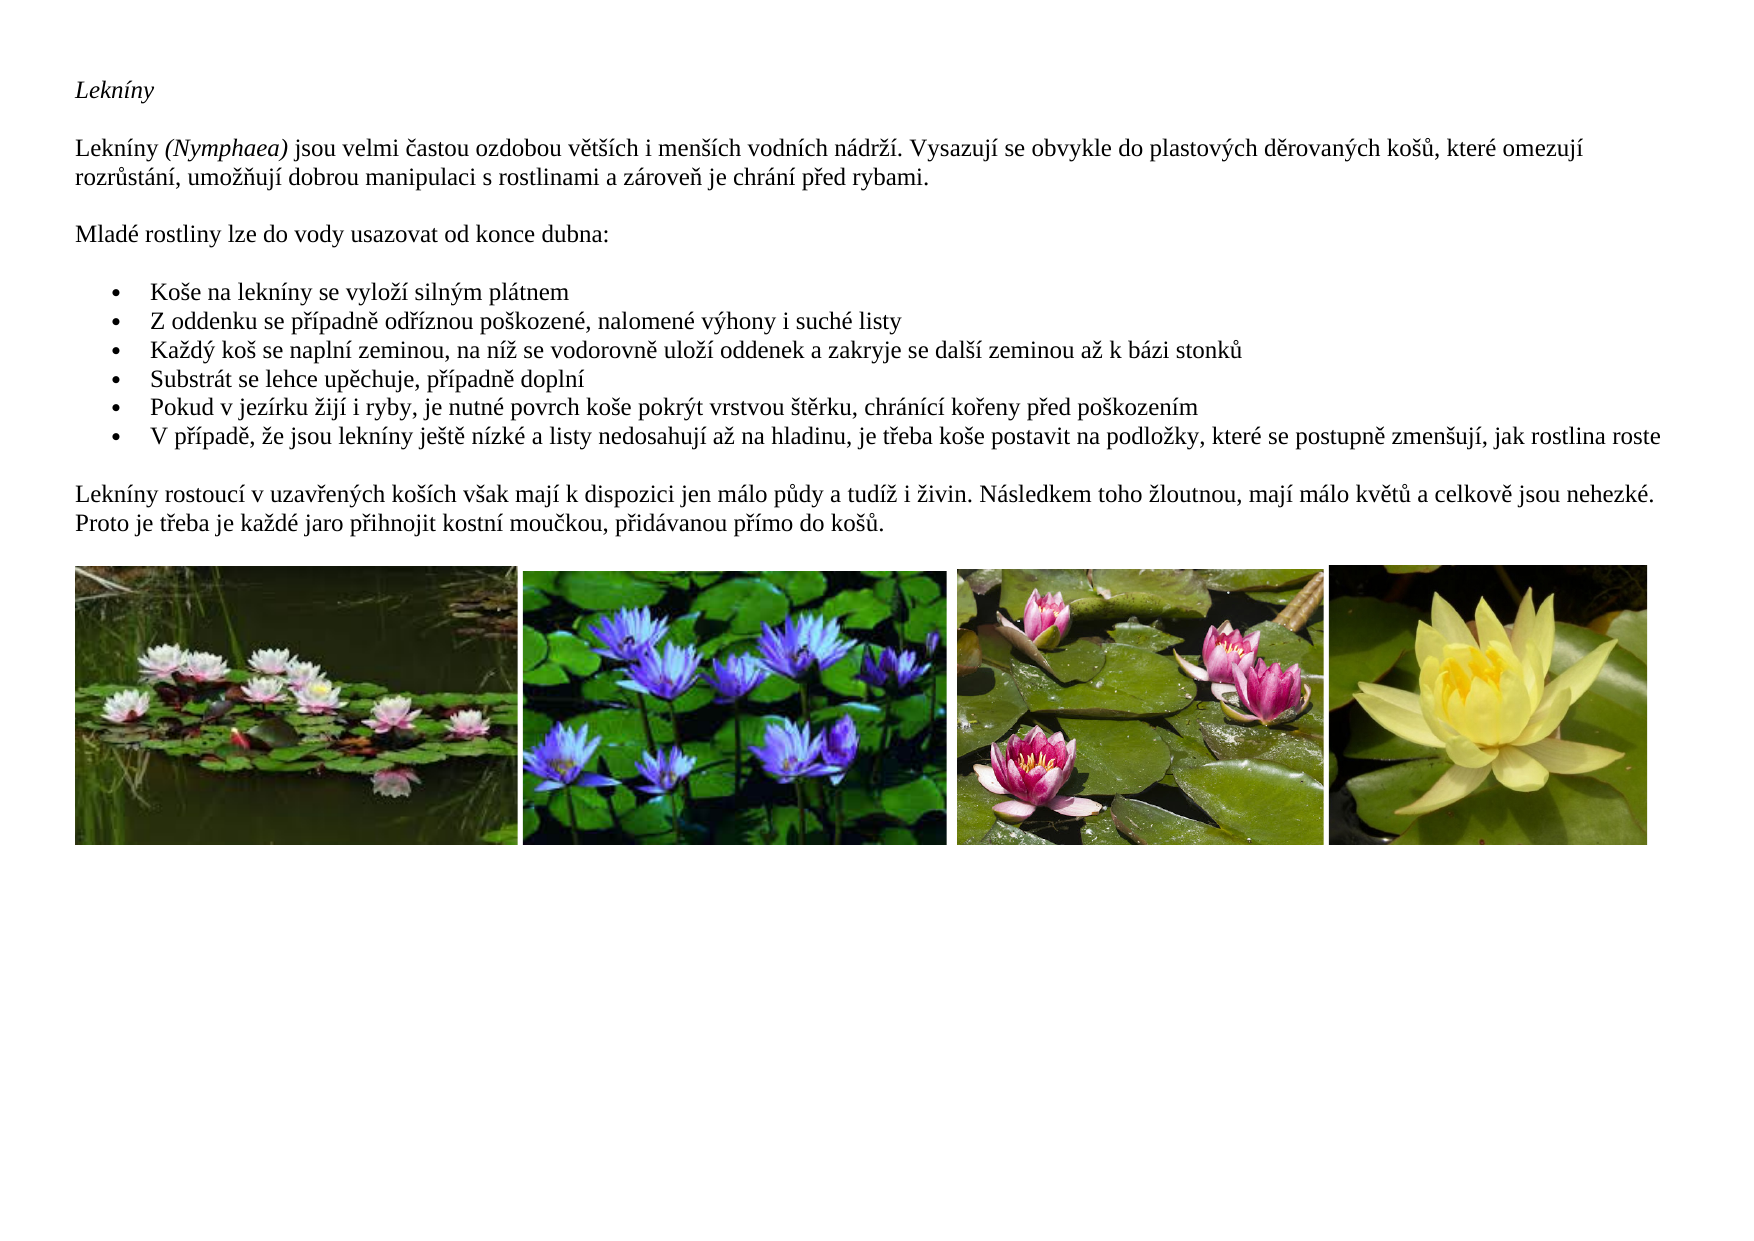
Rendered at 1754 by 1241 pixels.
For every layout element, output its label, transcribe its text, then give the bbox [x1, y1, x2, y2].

list Koše na lekníny se vyloží silným plátnem [112, 277, 1679, 306]
text Lekníny rostoucí v uzavřených koších však mají k dispozici jen málo půdy a tudíž i živin. Následkem toho žloutnou, mají málo květů a celkově jsou nehezké. Proto je třeba je každé jaro přihnojit kostní moučkou, přidávanou přímo do košů. [75, 479, 1679, 537]
list Z oddenku se případně odříznou poškozené, nalomené výhony i suché listy [112, 306, 1679, 335]
list Substrát se lehce upěchuje, případně doplní [112, 364, 1679, 392]
text Lekníny [75, 75, 1679, 104]
text Mladé rostliny lze do vody usazovat od konce dubna: [75, 219, 1679, 248]
text Lekníny (Nymphaea) jsou velmi častou ozdobou větších i menších vodních nádrží. Vysazují se obvykle do plastových děrovaných košů, které omezují rozrůstání, umožňují dobrou manipulaci s rostlinami a zároveň je chrání před rybami. [75, 133, 1679, 190]
list Každý koš se naplní zeminou, na níž se vodorovně uloží oddenek a zakryje se další zeminou až k bázi stonků [112, 335, 1679, 364]
picture [75, 566, 518, 845]
picture [522, 571, 947, 845]
list V případě, že jsou lekníny ještě nízké a listy nedosahují až na hladinu, je třeba koše postavit na podložky, které se postupně zmenšují, jak rostlina roste [112, 421, 1679, 450]
picture [1328, 565, 1648, 845]
list Pokud v jezírku žijí i ryby, je nutné povrch koše pokrýt vrstvou štěrku, chránící kořeny před poškozením [112, 392, 1679, 421]
picture [957, 569, 1324, 845]
